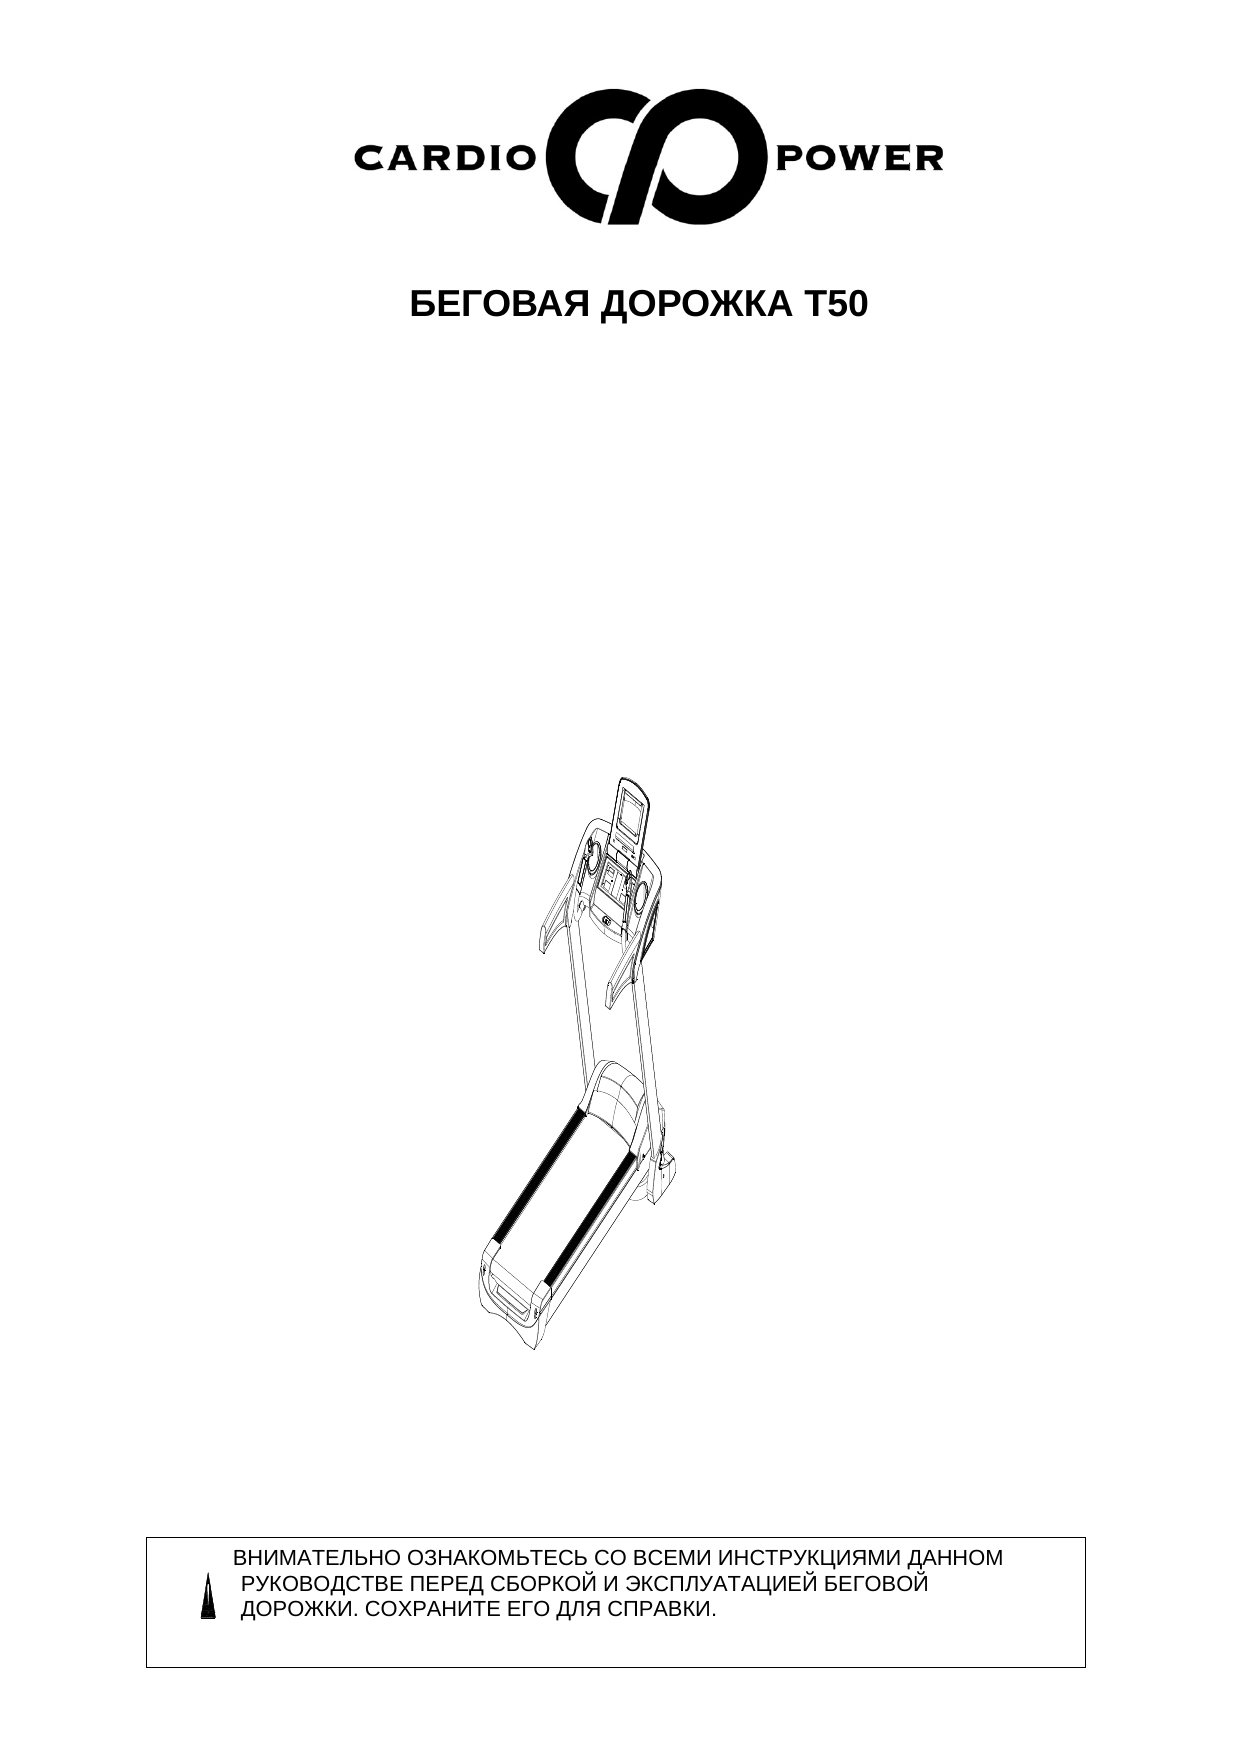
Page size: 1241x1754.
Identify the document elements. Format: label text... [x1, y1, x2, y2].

text БЕГОВАЯ ДОРОЖКА T50 [38, 270, 1240, 335]
picture [309, 59, 957, 254]
